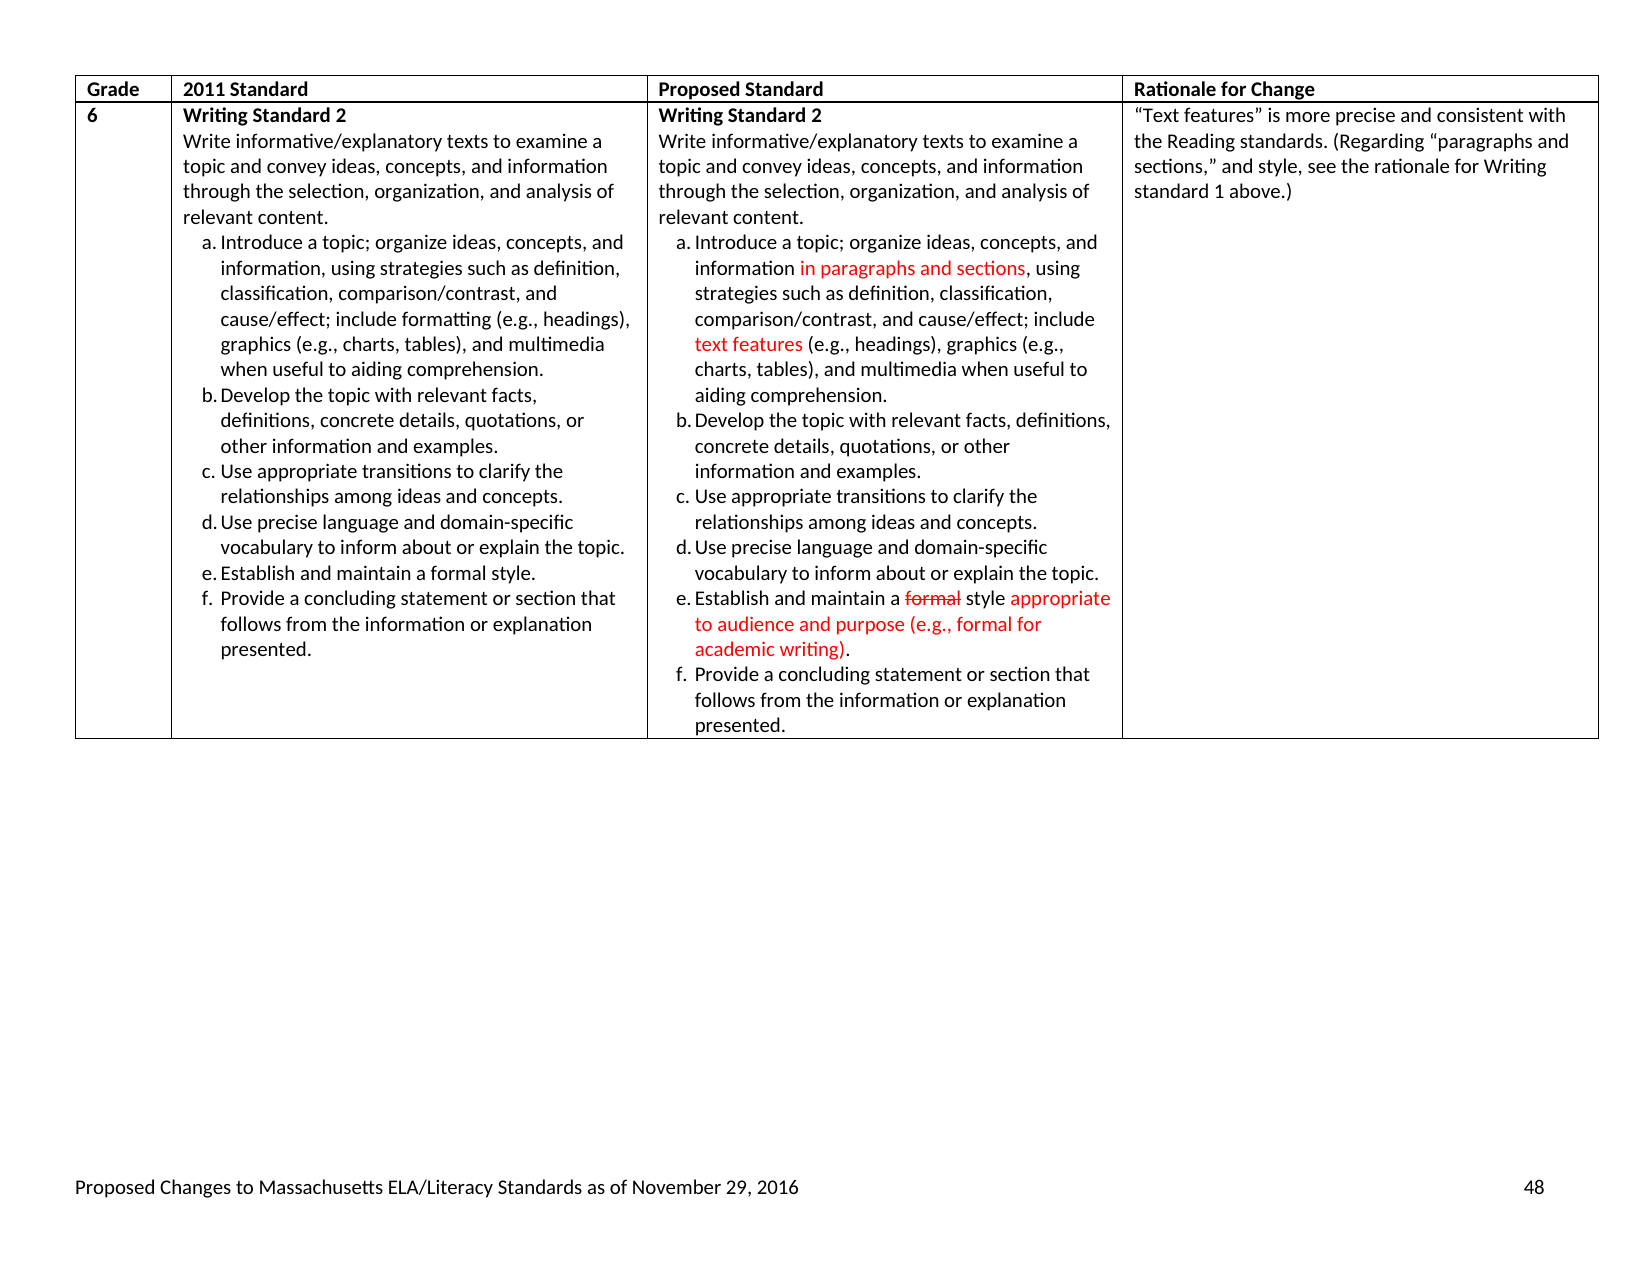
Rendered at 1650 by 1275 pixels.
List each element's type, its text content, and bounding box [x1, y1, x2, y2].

table_cell “Text features” is more precise and consistent with the Reading standards. (Regarding “paragraphs and sections,” and style, see the rationale for Writing standard 1 above.) [1123, 103, 1598, 738]
table_header Rationale for Change [1123, 76, 1598, 101]
table_header Grade [76, 76, 171, 101]
table_cell 6 [76, 103, 171, 738]
table_header Proposed Standard [648, 76, 1122, 101]
table_header 2011 Standard [172, 76, 647, 101]
table_cell Writing Standard 2 Write informative/explanatory texts to examine a topic and convey ideas, concepts, and information through the selection, organization, and analysis of relevant content. a. Introduce a topic; organize ideas, concepts, and information, using strategies such as definition, classification, comparison/contrast, and cause/effect; include formatting (e.g., headings), graphics (e.g., charts, tables), and multimedia when useful to aiding comprehension. b. Develop the topic with relevant facts, definitions, concrete details, quotations, or other information and examples. c. Use appropriate transitions to clarify the relationships among ideas and concepts. d. Use precise language and domain-specific vocabulary to inform about or explain the topic. e. Establish and maintain a formal style. f. Provide a concluding statement or section that follows from the information or explanation presented. [172, 103, 647, 738]
table_cell Writing Standard 2 Write informative/explanatory texts to examine a topic and convey ideas, concepts, and information through the selection, organization, and analysis of relevant content. a. Introduce a topic; organize ideas, concepts, and information in paragraphs and sections, using strategies such as definition, classification, comparison/contrast, and cause/effect; include text features (e.g., headings), graphics (e.g., charts, tables), and multimedia when useful to aiding comprehension. b. Develop the topic with relevant facts, definitions, concrete details, quotations, or other information and examples. c. Use appropriate transitions to clarify the relationships among ideas and concepts. d. Use precise language and domain-specific vocabulary to inform about or explain the topic. e. Establish and maintain a formal style appropriate to audience and purpose (e.g., formal for academic writing). f. Provide a concluding statement or section that follows from the information or explanation presented. [648, 103, 1122, 738]
